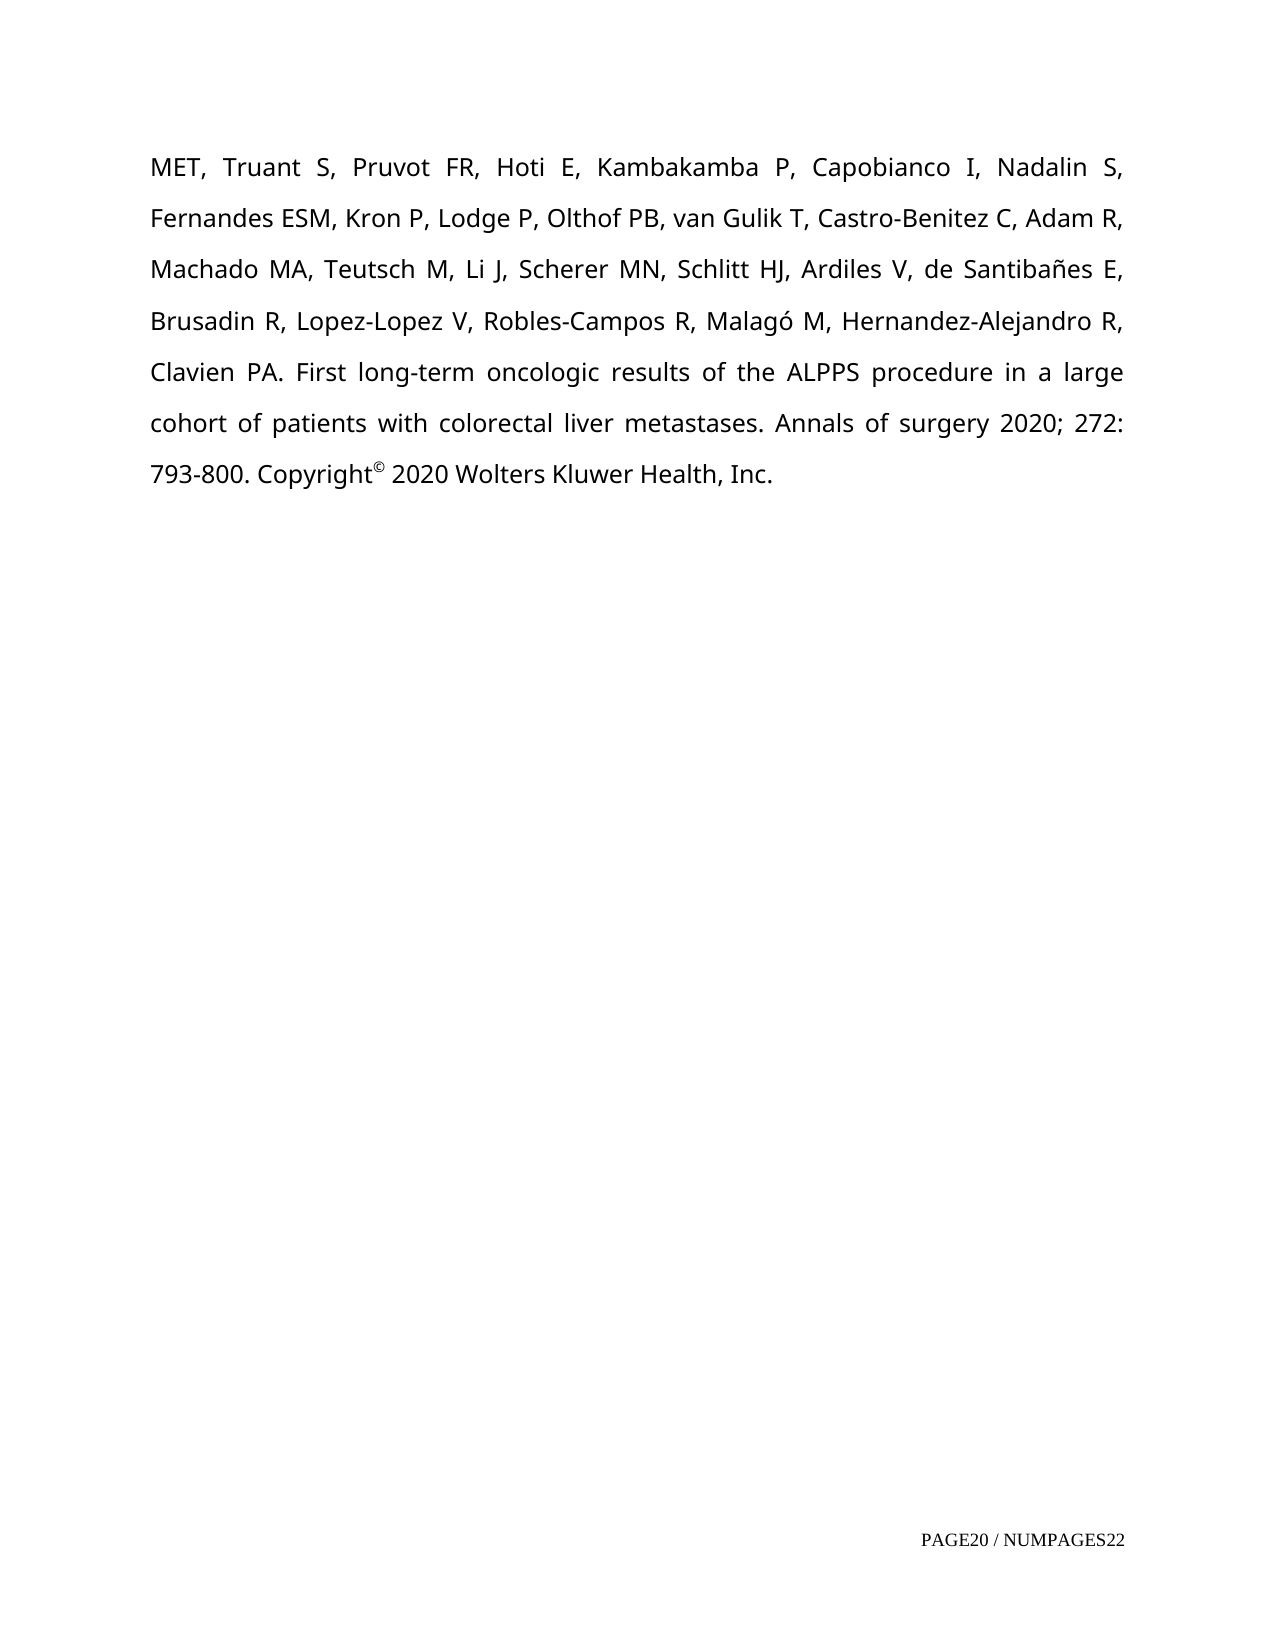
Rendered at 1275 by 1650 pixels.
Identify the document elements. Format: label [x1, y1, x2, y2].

text [150, 150, 1125, 490]
